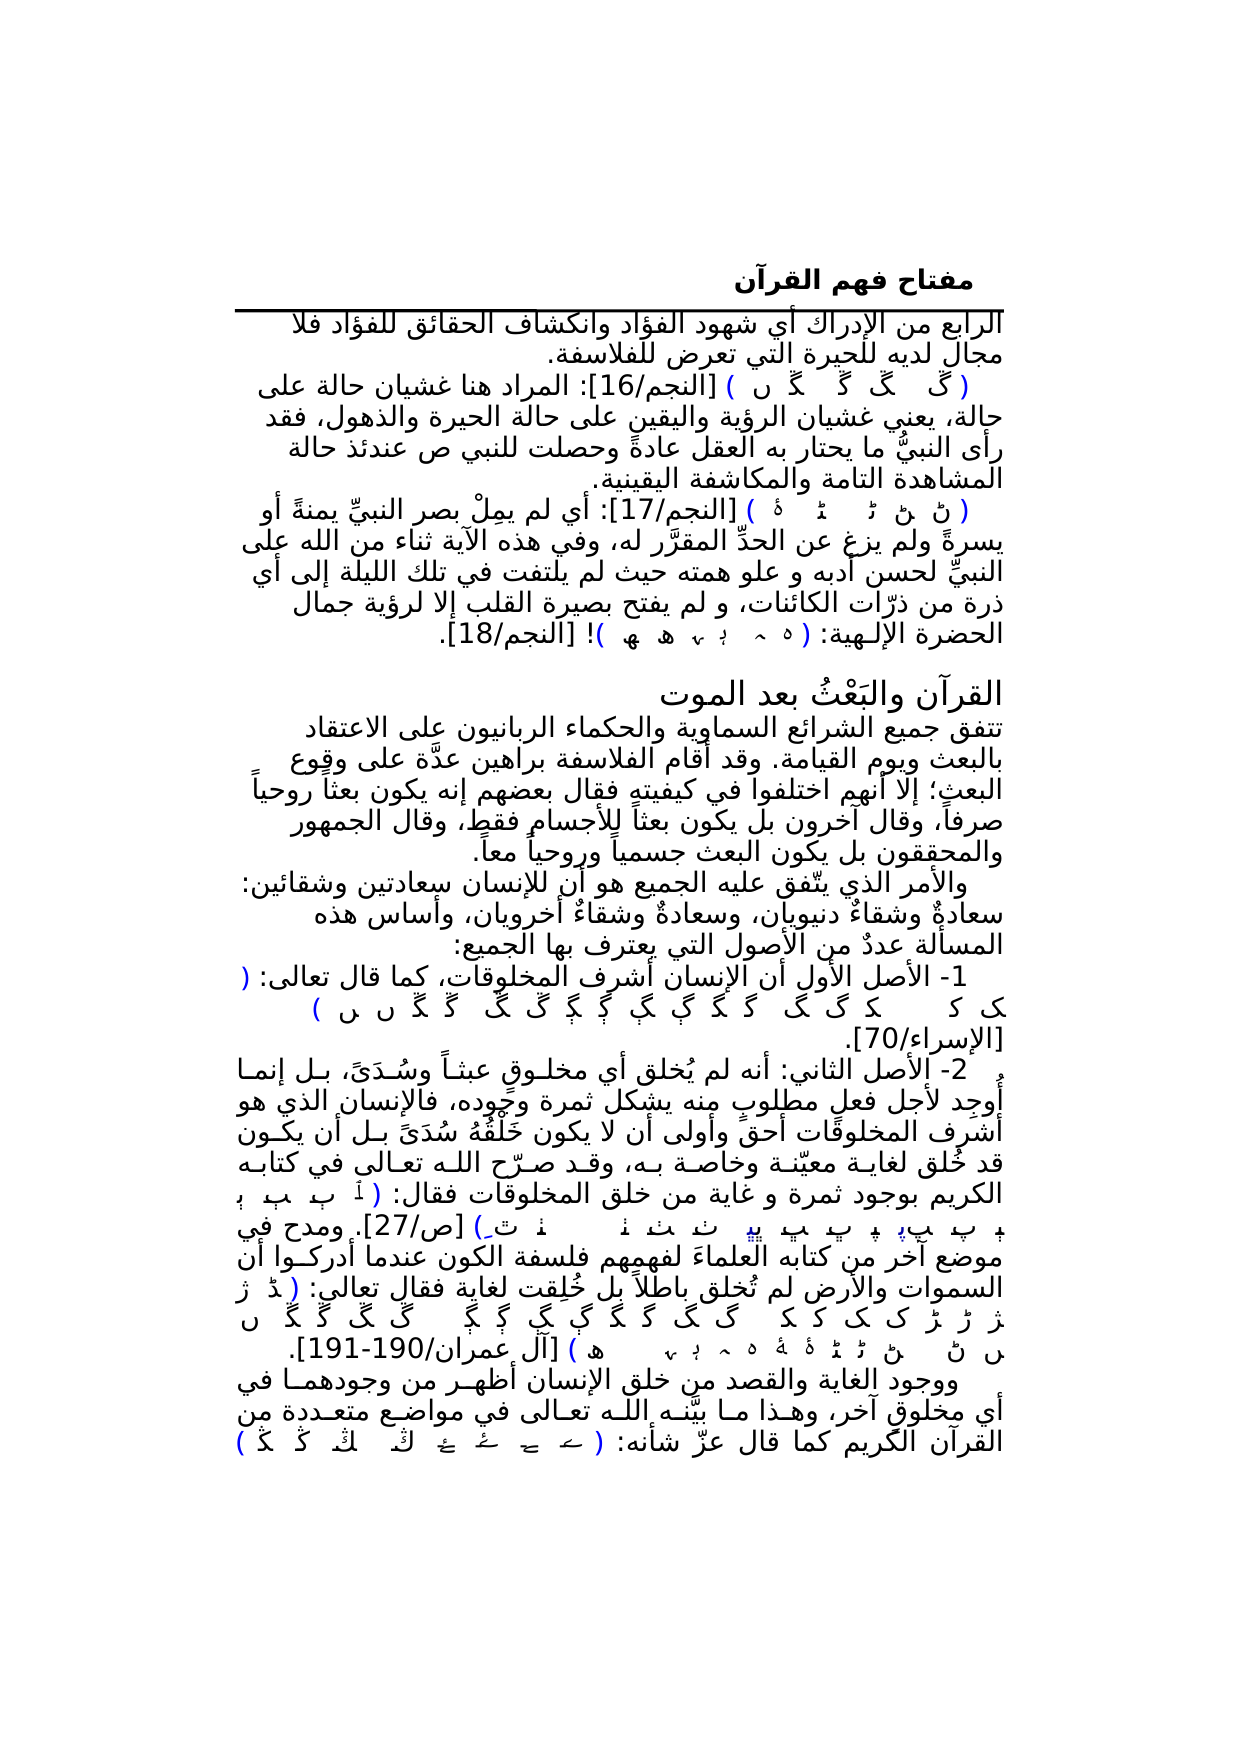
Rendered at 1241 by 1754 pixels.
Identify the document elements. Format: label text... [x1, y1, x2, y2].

text 2- الأصل الثاني: أنه لم يُخلق أي مخلوقٍ عبثاً وسُدَىً، بل إنما أُوجِد لأجل فعلٍ مطلوبٍ منه يشكل ثمرة وجوده، فالإنسان الذي هو أشرف المخلوقات أحق وأولى أن لا يكون خَلْقُهُ سُدَىً بل أن يكون قد خُلق لغاية معيّنة وخاصة به، وقد صرّح الله تعالى في كتابه الكريم بوجود ثمرة و غاية من خلق المخلوقات فقال: ﴿ ﭑ ﭒ ﭓ ﭔ ﭕ ﭖ ﭗﭘ ﭙ ﭚ ﭛ ﭜﭝ ﭞ ﭟ ﭠ ﭡ ﭢ ِ﴾ [ص/27]. ومدح في موضع آخر من كتابه العلماءَ لفهمهم فلسفة الكون عندما أدركوا أن السموات والأرض لم تُخلق باطلاً بل خُلِقت لغاية فقال تعالى: ﴿ ﮉ ﮊ ﮋ ﮌ ﮍ ﮎ ﮏ ﮐ ﮑ ﮒ ﮓ ﮔ ﮕ ﮖ ﮗ ﮘ ﮙ ﮚ ﮛ ﮜ ﮝ ﮞ ﮟ ﮠ ﮡ ﮢ ﮣ ﮤ ﮥ ﮦ ﮧ ﮨ ﮩ ﮪ ﴾ [آل عمران/190-191]. [236, 1055, 1004, 1365]
text ﴿ ﮚ ﮛ ﮜ ﮝ ﮞ ﴾ [النجم/16]: المراد هنا غشيان حالة على حالة، يعني غشيان الرؤية واليقين على حالة الحيرة والذهول، فقد رأى النبيُّ ما يحتار به العقل عادةً وحصلت للنبي ص عندئذ حالة المشاهدة التامة والمكاشفة اليقينية. [236, 370, 1004, 495]
text ﴿ ﮠ ﮡ ﮢ ﮣ ﮤ ﴾ [النجم/17]: أي لم يمِلْ بصر النبيِّ يمنةً أو يسرةً ولم يزغ عن الحدِّ المقرَّر له، وفي هذه الآية ثناء من الله على النبيِّ لحسن أدبه و علو همته حيث لم يلتفت في تلك الليلة إلى أي ذرة من ذرّات الكائنات، و لم يفتح بصيرة القلب إلا لرؤية جمال الحضرة الإلـهية: ﴿ ﮦ ﮧ ﮨ ﮩ ﮪ ﮫ ﴾! [النجم/18]. [236, 495, 1004, 651]
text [236, 1365, 1004, 1458]
text تتفق جميع الشرائع السماوية والحكماء الربانيون على الاعتقاد بالبعث ويوم القيامة. وقد أقام الفلاسفة براهين عدَّة على وقوع البعث؛ إلا أنهم اختلفوا في كيفيته فقال بعضهم إنه يكون بعثاً روحياً صرفاً، وقال آخرون بل يكون بعثاً للأجسام فقط، وقال الجمهور والمحققون بل يكون البعث جسمياً وروحياً معاً. [236, 712, 1004, 868]
text 1- الأصل الأول أن الإنسان أشرف المخلوقات، كما قال تعالى: ﴿ ﮏ ﮐ ﮑ ﮒ ﮓ ﮔ ﮕ ﮖ ﮗ ﮘ ﮙ ﮚ ﮛ ﮜ ﮝ ﮞ ﮟ ﴾ [الإسراء/70]. [236, 961, 1004, 1055]
text والأمر الذي يتّفق عليه الجميع هو أن للإنسان سعادتين وشقائين: سعادةٌ وشقاءٌ دنيويان، وسعادةٌ وشقاءٌ أخرويان، وأساس هذه المسألة عددٌ من الأصول التي يعترف بها الجميع: [236, 868, 1004, 961]
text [236, 308, 1004, 370]
text القرآن والبَعْثُ بعد الموت [236, 676, 1004, 712]
